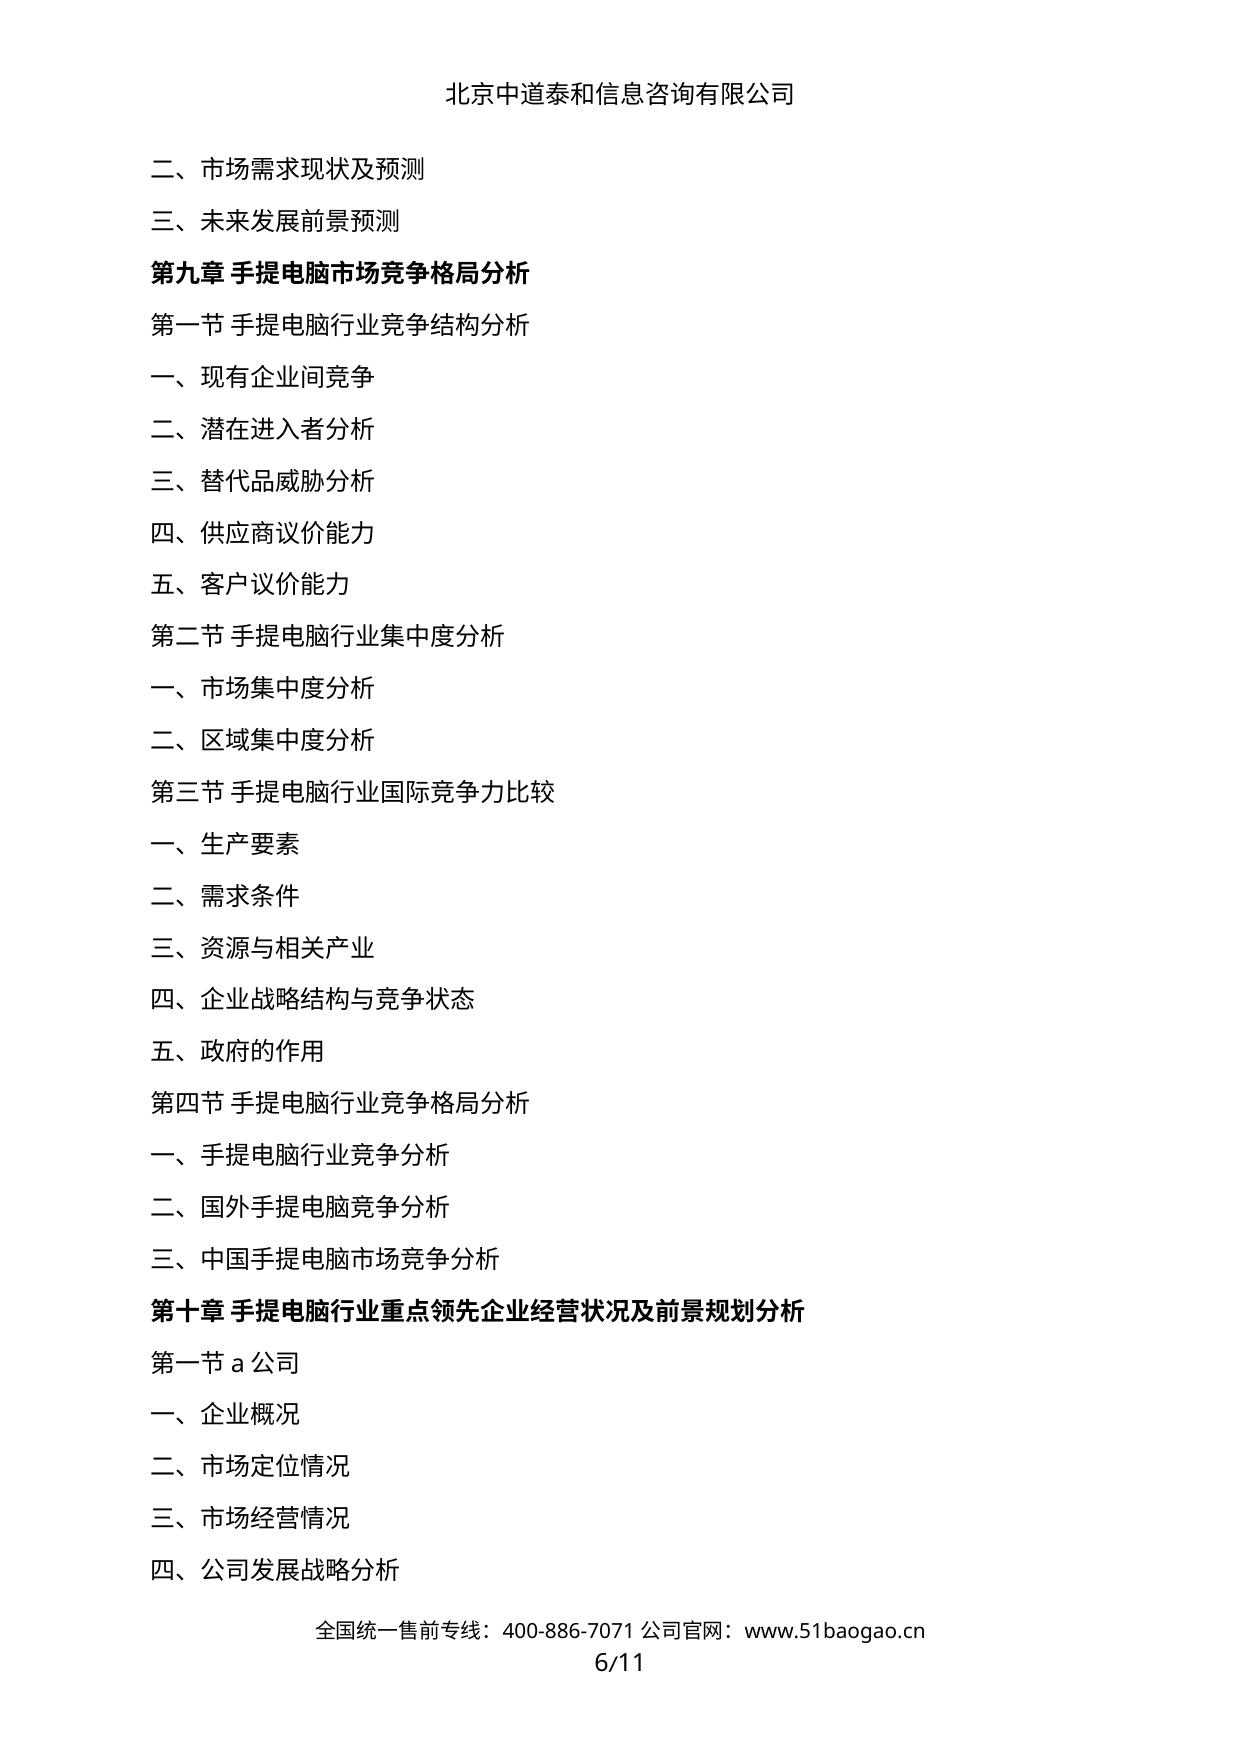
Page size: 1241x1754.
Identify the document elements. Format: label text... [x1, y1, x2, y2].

text 四、企业战略结构与竞争状态 [150, 980, 1090, 1016]
text 一、企业概况 [150, 1395, 1090, 1431]
text 三、未来发展前景预测 [150, 202, 1090, 238]
text 二、市场需求现状及预测 [150, 150, 1090, 186]
text 二、潜在进入者分析 [150, 409, 1090, 446]
text 一、市场集中度分析 [150, 669, 1090, 705]
text 第九章 手提电脑市场竞争格局分析 [150, 254, 1090, 290]
text 第二节 手提电脑行业集中度分析 [150, 617, 1090, 653]
text 三、市场经营情况 [150, 1499, 1090, 1535]
text 三、中国手提电脑市场竞争分析 [150, 1239, 1090, 1276]
text 三、资源与相关产业 [150, 928, 1090, 964]
text 第三节 手提电脑行业国际竞争力比较 [150, 772, 1090, 809]
text 第一节 手提电脑行业竞争结构分析 [150, 306, 1090, 342]
text 第一节 a公司 [150, 1343, 1090, 1379]
text 五、政府的作用 [150, 1032, 1090, 1068]
text 四、公司发展战略分析 [150, 1551, 1090, 1587]
text 二、区域集中度分析 [150, 721, 1090, 757]
text 第四节 手提电脑行业竞争格局分析 [150, 1084, 1090, 1120]
text 一、生产要素 [150, 824, 1090, 861]
text 第十章 手提电脑行业重点领先企业经营状况及前景规划分析 [150, 1291, 1090, 1327]
text 五、客户议价能力 [150, 565, 1090, 601]
text 一、手提电脑行业竞争分析 [150, 1136, 1090, 1172]
text 三、替代品威胁分析 [150, 461, 1090, 497]
text 四、供应商议价能力 [150, 513, 1090, 549]
text 二、国外手提电脑竞争分析 [150, 1187, 1090, 1224]
text 二、市场定位情况 [150, 1447, 1090, 1483]
text 二、需求条件 [150, 876, 1090, 912]
text 一、现有企业间竞争 [150, 357, 1090, 394]
